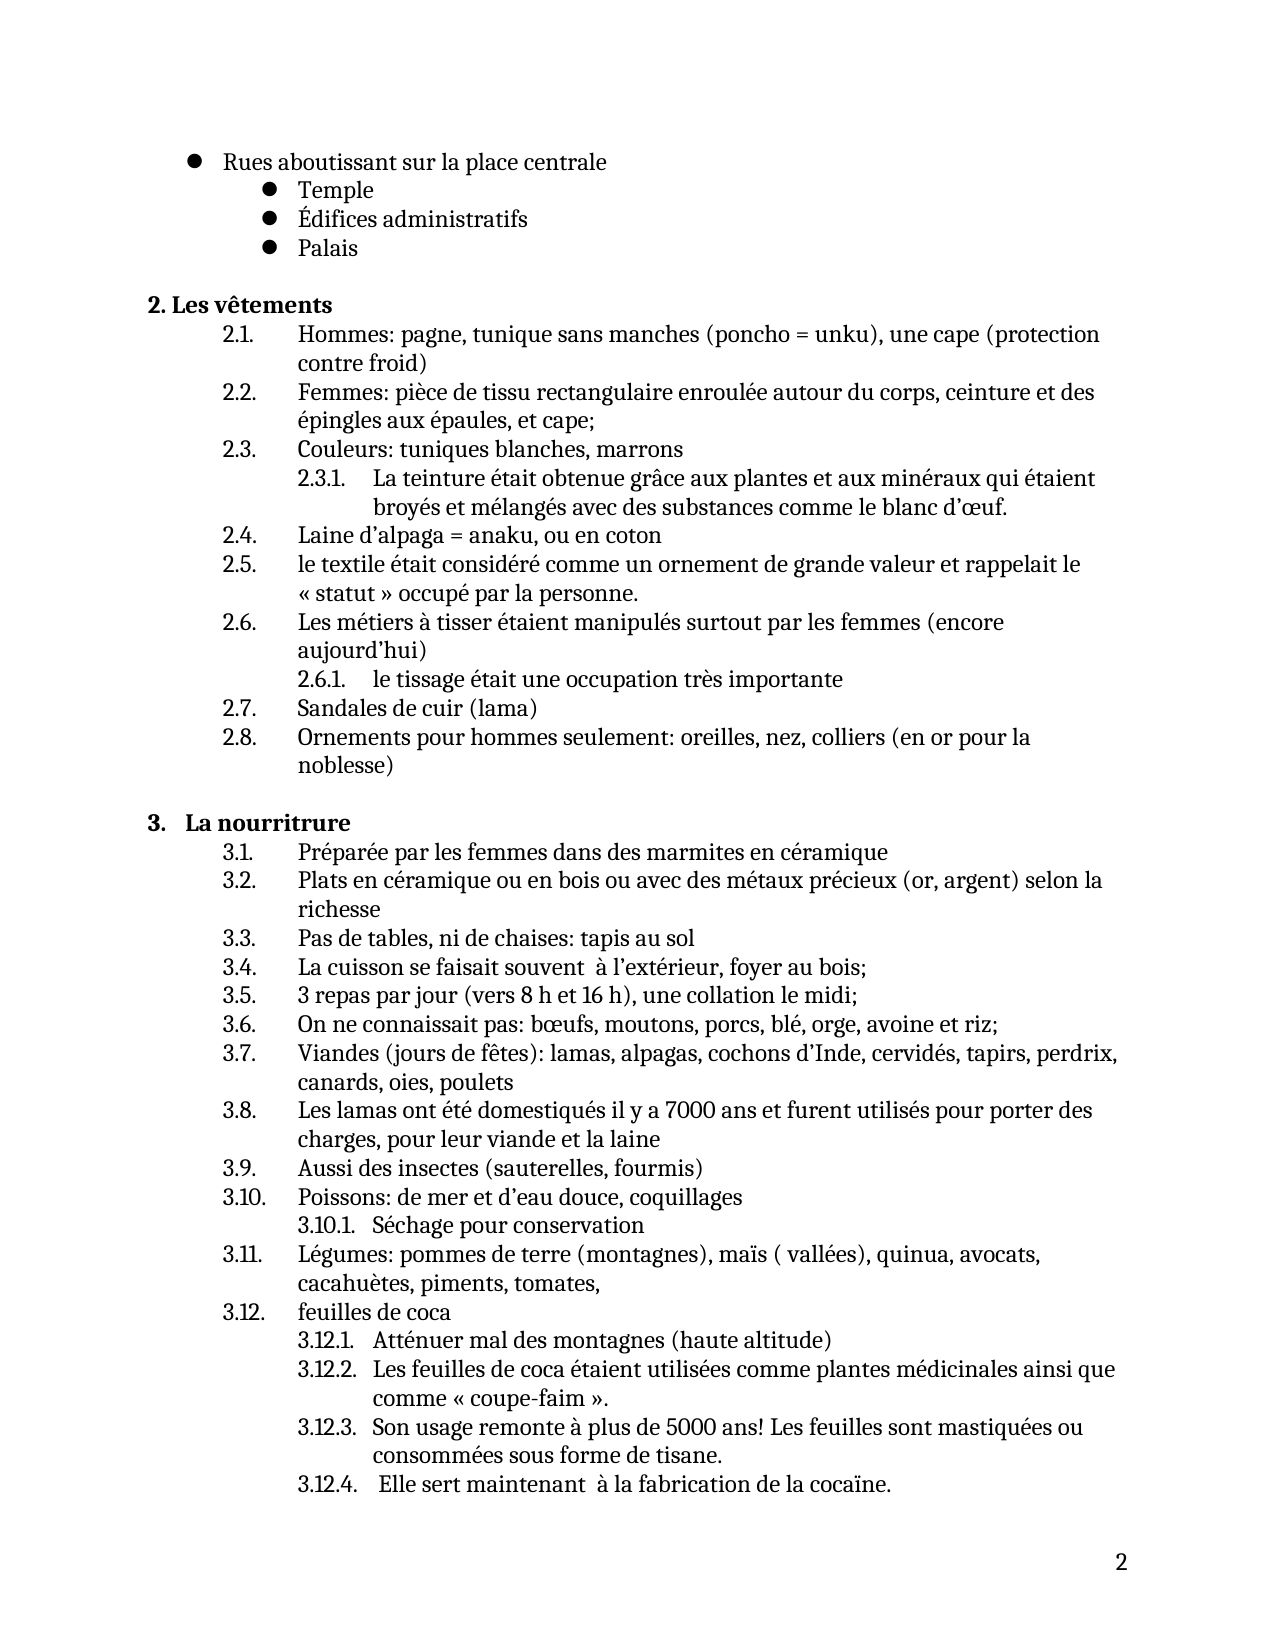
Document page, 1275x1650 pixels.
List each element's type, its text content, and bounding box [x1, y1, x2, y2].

list Ornements pour hommes seulement: oreilles, nez, colliers (en or pour la noblesse) [223, 723, 1127, 780]
list La cuisson se faisait souvent à l’extérieur, foyer au bois; [223, 953, 1127, 981]
list Couleurs: tuniques blanches, marrons [223, 435, 1127, 464]
list Édifices administratifs [260, 205, 1127, 234]
list Séchage pour conservation [298, 1211, 1127, 1240]
list Palais [260, 234, 1127, 263]
list Hommes: pagne, tunique sans manches (poncho = unku), une cape (protection contre froid) [223, 320, 1127, 378]
text 2. Les vêtements [148, 291, 1127, 320]
list Elle sert maintenant à la fabrication de la cocaïne. [298, 1470, 1127, 1499]
list le textile était considéré comme un ornement de grande valeur et rappelait le « statut » occupé par la personne. [223, 550, 1127, 608]
list Préparée par les femmes dans des marmites en céramique [223, 838, 1127, 866]
list La nourritrure [148, 809, 1127, 838]
list Les lamas ont été domestiqués il y a 7000 ans et furent utilisés pour porter des charges, pour leur viande et la laine [223, 1096, 1127, 1154]
list La teinture était obtenue grâce aux plantes et aux minéraux qui étaient broyés et mélangés avec des substances comme le blanc d’œuf. [298, 464, 1127, 521]
list On ne connaissait pas: bœufs, moutons, porcs, blé, orge, avoine et riz; [223, 1010, 1127, 1039]
list Son usage remonte à plus de 5000 ans! Les feuilles sont mastiquées ou consommées sous forme de tisane. [298, 1413, 1127, 1470]
list le tissage était une occupation très importante [298, 665, 1127, 694]
list feuilles de coca [223, 1298, 1127, 1326]
list Légumes: pommes de terre (montagnes), maïs ( vallées), quinua, avocats, cacahuètes, piments, tomates, [223, 1240, 1127, 1298]
list Aussi des insectes (sauterelles, fourmis) [223, 1154, 1127, 1183]
list Laine d’alpaga = anaku, ou en coton [223, 521, 1127, 550]
list Les métiers à tisser étaient manipulés surtout par les femmes (encore aujourd’hui) [223, 608, 1127, 665]
list Viandes (jours de fêtes): lamas, alpagas, cochons d’Inde, cervidés, tapirs, perdrix, canards, oies, poulets [223, 1039, 1127, 1096]
list Atténuer mal des montagnes (haute altitude) [298, 1326, 1127, 1355]
list Pas de tables, ni de chaises: tapis au sol [223, 924, 1127, 953]
list 3 repas par jour (vers 8 h et 16 h), une collation le midi; [223, 981, 1127, 1010]
list Plats en céramique ou en bois ou avec des métaux précieux (or, argent) selon la richesse [223, 866, 1127, 924]
list Les feuilles de coca étaient utilisées comme plantes médicinales ainsi que comme « coupe-faim ». [298, 1355, 1127, 1413]
list Temple [260, 176, 1127, 205]
list Rues aboutissant sur la place centrale [185, 148, 1127, 176]
list Femmes: pièce de tissu rectangulaire enroulée autour du corps, ceinture et des épingles aux épaules, et cape; [223, 378, 1127, 435]
list Poissons: de mer et d’eau douce, coquillages [223, 1183, 1127, 1211]
list Sandales de cuir (lama) [223, 694, 1127, 723]
